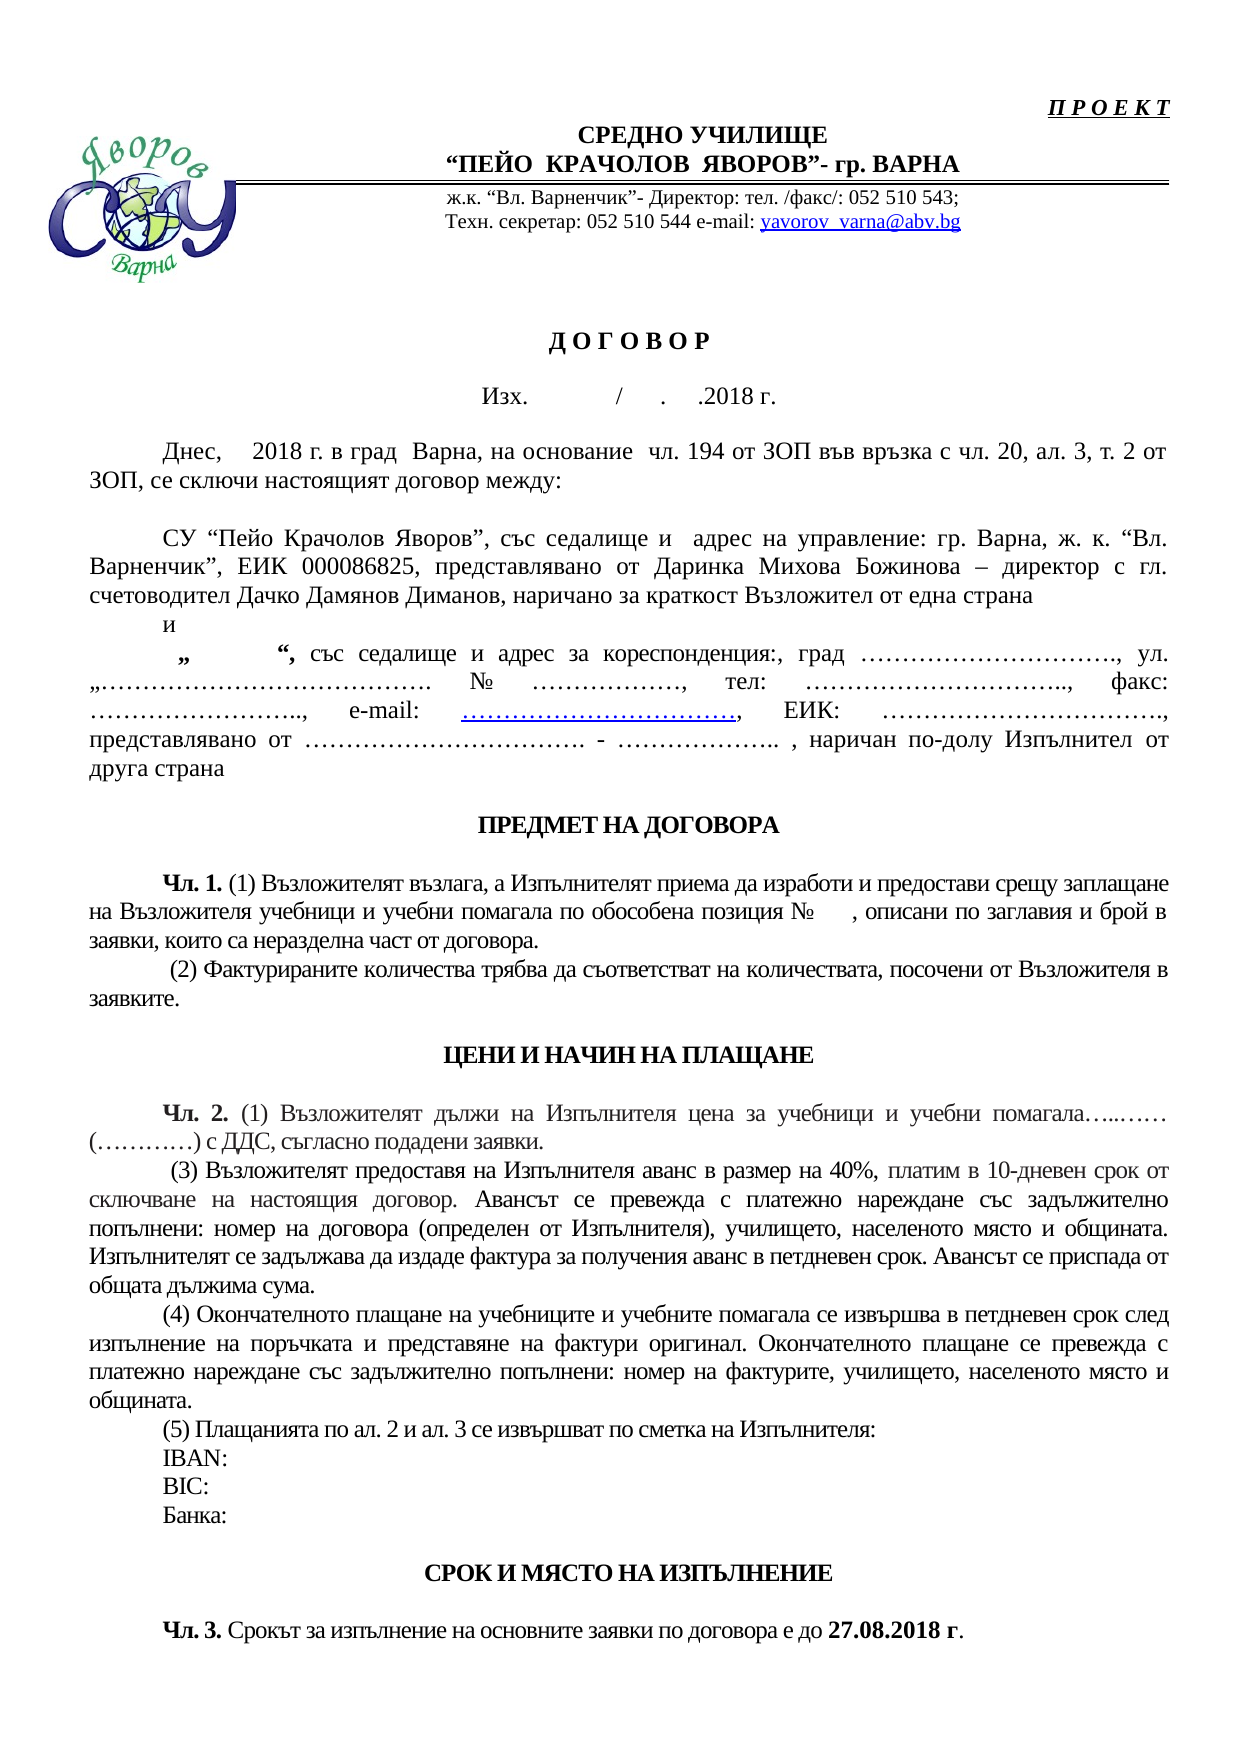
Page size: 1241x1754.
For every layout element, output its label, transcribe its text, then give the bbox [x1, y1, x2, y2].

text BIC: [89, 1471, 1169, 1500]
text (4) Окончателното плащане на учебниците и учебните помагала се извършва в петдневен срок след изпълнение на поръчката и представяне на фактури оригинал. Окончателното плащане се превежда с платежно нареждане със задължително попълнени: номер на фактурите, училището, населеното място и общината. [89, 1299, 1169, 1414]
text Изх. / . .2018 г. [89, 381, 1169, 410]
text П Р О Е К Т [89, 94, 1169, 120]
text IBAN: [89, 1443, 1169, 1471]
text (3) Възложителят предоставя на Изпълнителя аванс в размер на 40%, платим в 10-дневен срок от сключване на настоящия договор. Авансът се превежда с платежно нареждане със задължително попълнени: номер на договора (определен от Изпълнителя), училището, населеното място и общината. Изпълнителят се задължава да издаде фактура за получения аванс в петдневен срок. Авансът се приспада от общата дължима сума. [89, 1155, 1169, 1299]
text Днес, 2018 г. в град Варна, на основание чл. 194 от ЗОП във връзка с чл. 20, ал. 3, т. 2 от ЗОП, се сключи настоящият договор между: [89, 436, 1169, 494]
text СУ “Пейо Крачолов Яворов”, със седалище и адрес на управление: гр. Варна, ж. к. “Вл. Варненчик”, ЕИК 000086825, представлявано от Даринка Михова Божинова – директор с гл. счетоводител Дачко Дамянов Диманов, наричано за краткост Възложител от една страна [89, 523, 1169, 609]
picture [48, 136, 236, 283]
title СРЕДНО УЧИЛИЩЕ [89, 120, 1169, 149]
text (5) Плащанията по ал. 2 и ал. 3 се извършват по сметка на Изпълнителя: [89, 1414, 1169, 1443]
text ЦЕНИ И НАЧИН НА ПЛАЩАНЕ [89, 1040, 1169, 1069]
text (2) Фактурираните количества трябва да съответстват на количествата, посочени от Възложителя в заявките. [89, 954, 1169, 1011]
text Д О Г О В О Р [89, 326, 1169, 355]
text Банка: [89, 1500, 1169, 1529]
text Техн. секретар: 052 510 544 e-mail: yavorov_varna@abv.bg [236, 209, 1169, 233]
subtitle “ПЕЙО КРАЧОЛОВ ЯВОРОВ”- гр. ВАРНА [236, 149, 1169, 180]
text Чл. 1. (1) Възложителят възлага, а Изпълнителят приема да изработи и предостави срещу заплащане на Възложителя учебници и учебни помагала по обособена позиция № , описани по заглавия и брой в заявки, които са неразделна част от договора. [89, 868, 1169, 954]
text СРОК И МЯСТО НА ИЗПЪЛНЕНИЕ [89, 1558, 1169, 1586]
text Чл. 3. Срокът за изпълнение на основните заявки по договора е до 27.08.2018 г. [89, 1615, 1169, 1644]
text и [89, 609, 1169, 638]
text ПРЕДМЕТ НА ДОГОВОРА [89, 810, 1169, 839]
text Чл. 2. (1) Възложителят дължи на Изпълнителя цена за учебници и учебни помагала…..……(…………) с ДДС, съгласно подадени заявки. [89, 1098, 1169, 1155]
text ж.к. “Вл. Варненчик”- Директор: тел. /факс/: 052 510 543; [236, 185, 1169, 209]
text „ “, със седалище и адрес за кореспонденция:, град …………………………., ул. „…………………………………. № ………………, тел: ………………………….., факс: …………………….., e-mail: ……………………………, ЕИК: ……………………………., представлявано от ……………………………. - ……………….. , наричан по-долу Изпълнител от друга страна [89, 638, 1169, 781]
